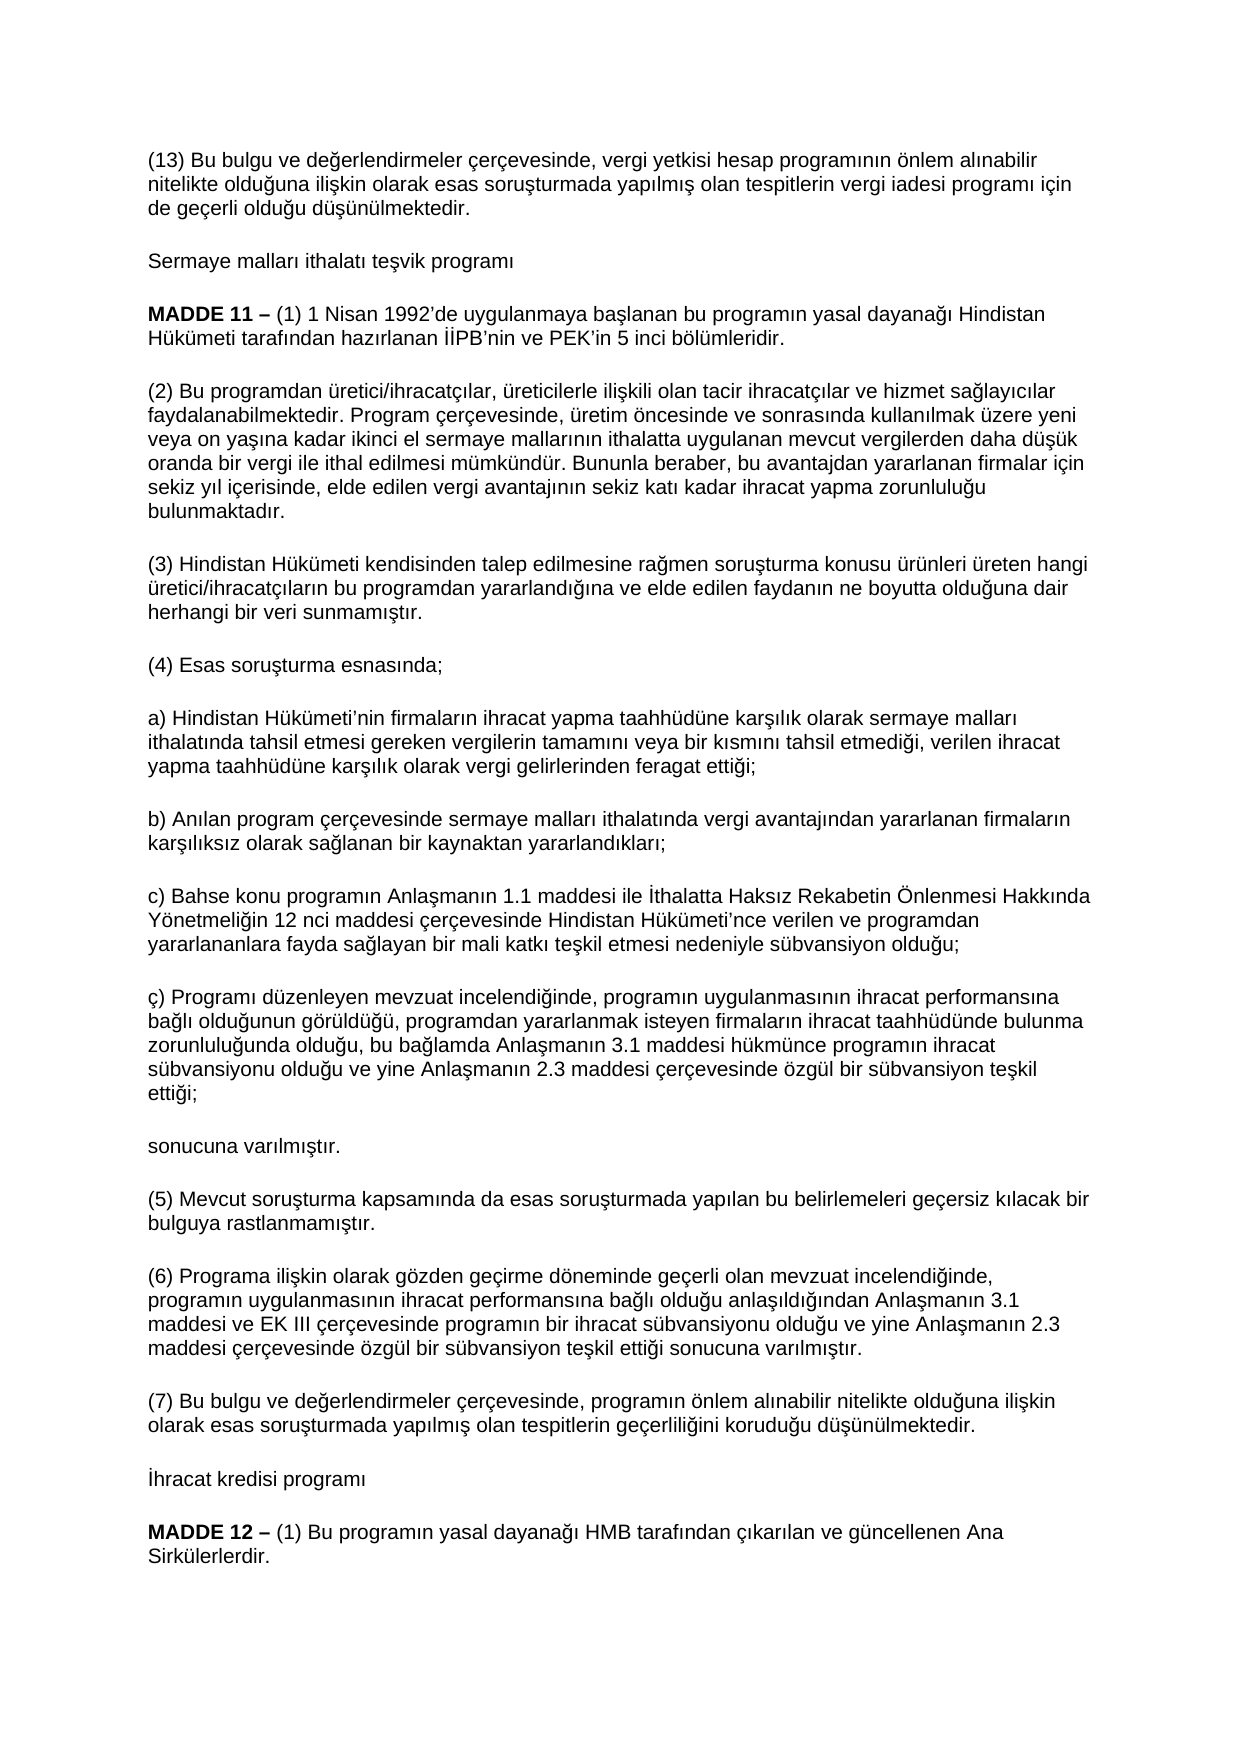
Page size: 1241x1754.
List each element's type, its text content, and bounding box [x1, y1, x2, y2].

text c) Bahse konu programın Anlaşmanın 1.1 maddesi ile İthalatta Haksız Rekabetin Önlenmesi Hakkında Yönetmeliğin 12 nci maddesi çerçevesinde Hindistan Hükümeti’nce verilen ve programdan yararlananlara fayda sağlayan bir mali katkı teşkil etmesi nedeniyle sübvansiyon olduğu; [148, 884, 1093, 956]
text b) Anılan program çerçevesinde sermaye malları ithalatında vergi avantajından yararlanan firmaların karşılıksız olarak sağlanan bir kaynaktan yararlandıkları; [148, 807, 1093, 855]
text (2) Bu programdan üretici/ihracatçılar, üreticilerle ilişkili olan tacir ihracatçılar ve hizmet sağlayıcılar faydalanabilmektedir. Program çerçevesinde, üretim öncesinde ve sonrasında kullanılmak üzere yeni veya on yaşına kadar ikinci el sermaye mallarının ithalatta uygulanan mevcut vergilerden daha düşük oranda bir vergi ile ithal edilmesi mümkündür. Bununla beraber, bu avantajdan yararlanan firmalar için sekiz yıl içerisinde, elde edilen vergi avantajının sekiz katı kadar ihracat yapma zorunluluğu bulunmaktadır. [148, 379, 1093, 523]
text (3) Hindistan Hükümeti kendisinden talep edilmesine rağmen soruşturma konusu ürünleri üreten hangi üretici/ihracatçıların bu programdan yararlandığına ve elde edilen faydanın ne boyutta olduğuna dair herhangi bir veri sunmamıştır. [148, 552, 1093, 624]
text a) Hindistan Hükümeti’nin firmaların ihracat yapma taahhüdüne karşılık olarak sermaye malları ithalatında tahsil etmesi gereken vergilerin tamamını veya bir kısmını tahsil etmediği, verilen ihracat yapma taahhüdüne karşılık olarak vergi gelirlerinden feragat ettiği; [148, 706, 1093, 778]
text (7) Bu bulgu ve değerlendirmeler çerçevesinde, programın önlem alınabilir nitelikte olduğuna ilişkin olarak esas soruşturmada yapılmış olan tespitlerin geçerliliğini koruduğu düşünülmektedir. [148, 1389, 1093, 1437]
text MADDE 11 – (1) 1 Nisan 1992’de uygulanmaya başlanan bu programın yasal dayanağı Hindistan Hükümeti tarafından hazırlanan İİPB’nin ve PEK’in 5 inci bölümleridir. [148, 302, 1093, 350]
text (6) Programa ilişkin olarak gözden geçirme döneminde geçerli olan mevzuat incelendiğinde, programın uygulanmasının ihracat performansına bağlı olduğu anlaşıldığından Anlaşmanın 3.1 maddesi ve EK III çerçevesinde programın bir ihracat sübvansiyonu olduğu ve yine Anlaşmanın 2.3 maddesi çerçevesinde özgül bir sübvansiyon teşkil ettiği sonucuna varılmıştır. [148, 1264, 1093, 1360]
text Sermaye malları ithalatı teşvik programı [148, 249, 1093, 273]
text (5) Mevcut soruşturma kapsamında da esas soruşturmada yapılan bu belirlemeleri geçersiz kılacak bir bulguya rastlanmamıştır. [148, 1187, 1093, 1235]
text İhracat kredisi programı [148, 1466, 1093, 1490]
text sonucuna varılmıştır. [148, 1134, 1093, 1158]
text (4) Esas soruşturma esnasında; [148, 653, 1093, 677]
text ç) Programı düzenleyen mevzuat incelendiğinde, programın uygulanmasının ihracat performansına bağlı olduğunun görüldüğü, programdan yararlanmak isteyen firmaların ihracat taahhüdünde bulunma zorunluluğunda olduğu, bu bağlamda Anlaşmanın 3.1 maddesi hükmünce programın ihracat sübvansiyonu olduğu ve yine Anlaşmanın 2.3 maddesi çerçevesinde özgül bir sübvansiyon teşkil ettiği; [148, 985, 1093, 1105]
text MADDE 12 – (1) Bu programın yasal dayanağı HMB tarafından çıkarılan ve güncellenen Ana Sirkülerlerdir. [148, 1519, 1093, 1567]
text (13) Bu bulgu ve değerlendirmeler çerçevesinde, vergi yetkisi hesap programının önlem alınabilir nitelikte olduğuna ilişkin olarak esas soruşturmada yapılmış olan tespitlerin vergi iadesi programı için de geçerli olduğu düşünülmektedir. [148, 148, 1093, 219]
